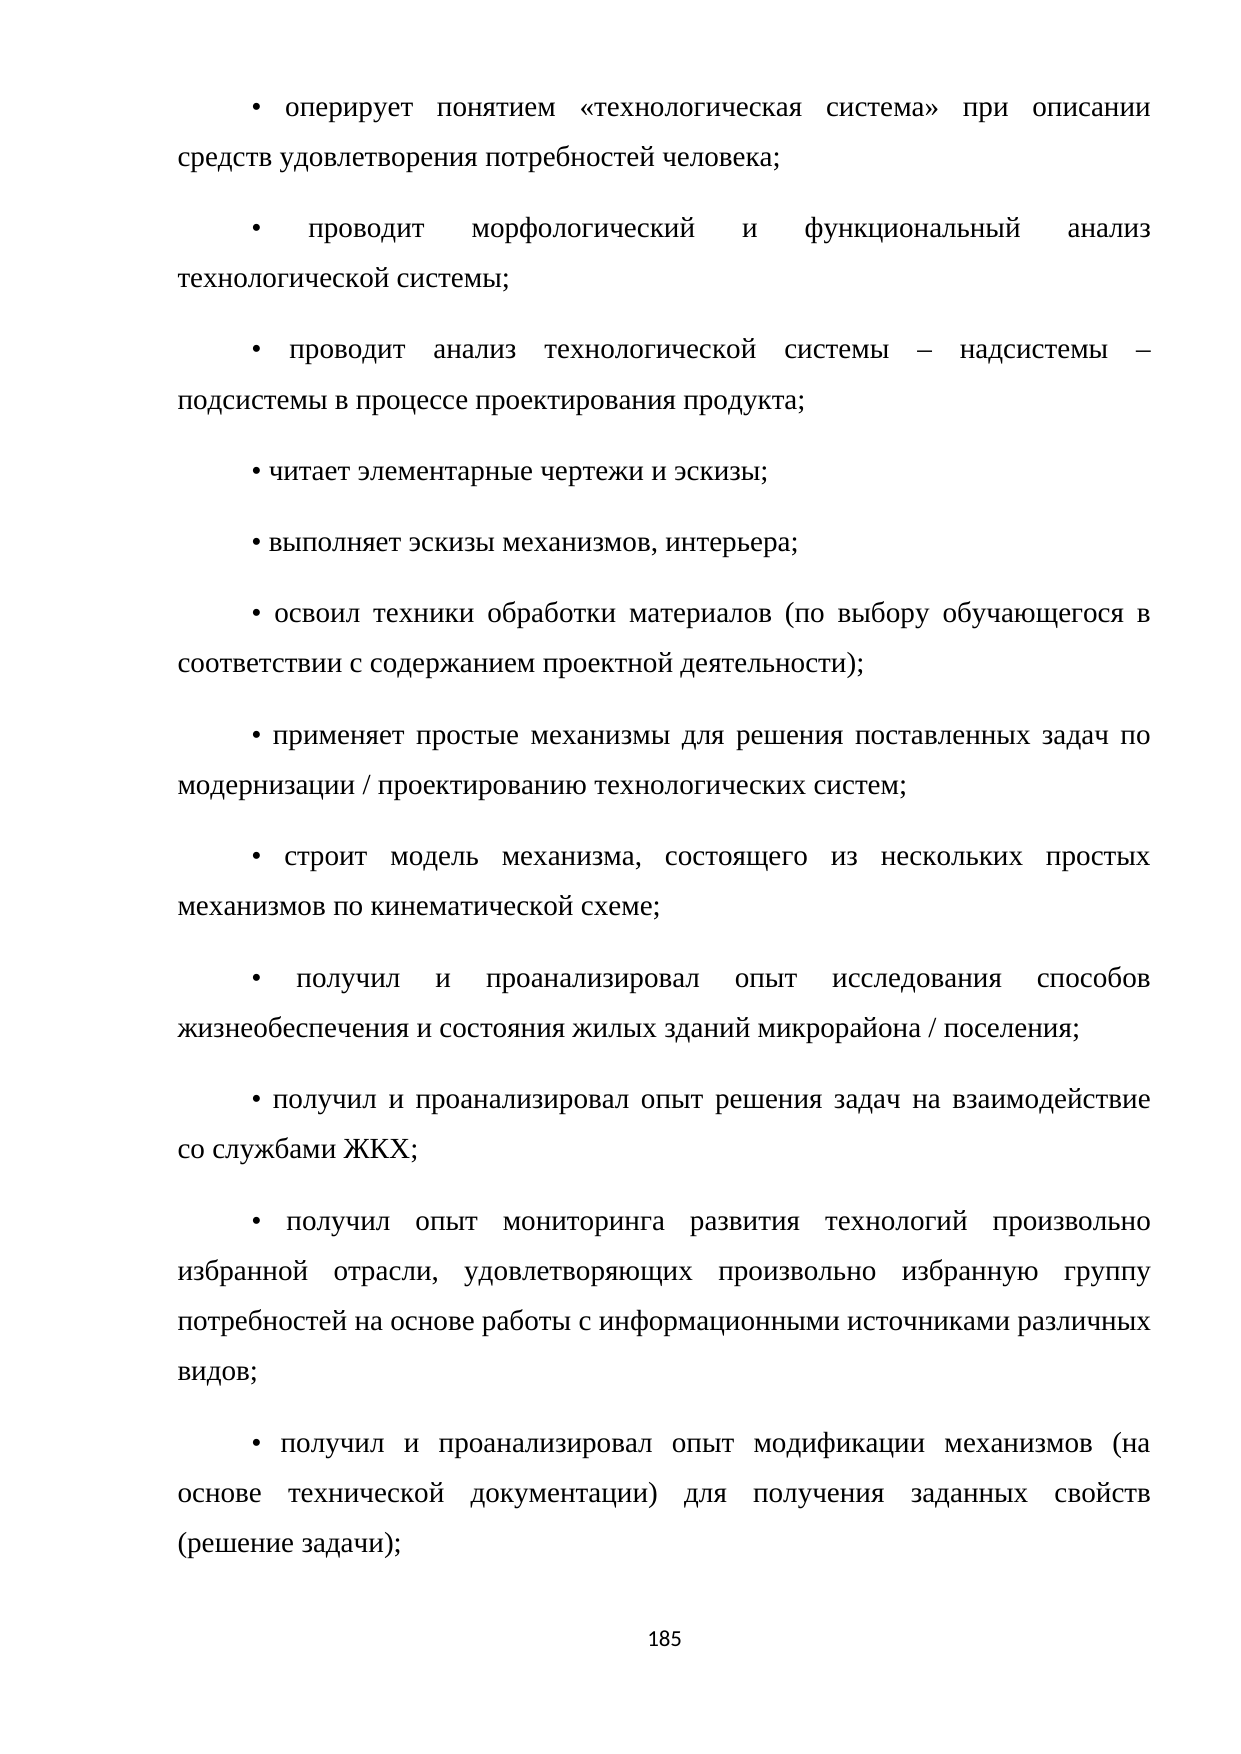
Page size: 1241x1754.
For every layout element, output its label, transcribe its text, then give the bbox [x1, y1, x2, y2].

text • освоил техники обработки материалов (по выбору обучающегося в соответствии с содержанием проектной деятельности); [177, 595, 1152, 679]
text • выполняет эскизы механизмов, интерьера; [177, 524, 1152, 558]
text • читает элементарные чертежи и эскизы; [177, 453, 1152, 487]
text • получил опыт мониторинга развития технологий произвольно избранной отрасли, удовлетворяющих произвольно избранную группу потребностей на основе работы с информационными источниками различных видов; [177, 1203, 1152, 1387]
text • проводит анализ технологической системы – надсистемы – подсистемы в процессе проектирования продукта; [177, 332, 1152, 415]
text • получил и проанализировал опыт решения задач на взаимодействие со службами ЖКХ; [177, 1081, 1152, 1165]
text • применяет простые механизмы для решения поставленных задач по модернизации / проектированию технологических систем; [177, 717, 1152, 801]
text • оперирует понятием «технологическая система» при описании средств удовлетворения потребностей человека; [177, 89, 1152, 172]
text • получил и проанализировал опыт исследования способов жизнеобеспечения и состояния жилых зданий микрорайона / поселения; [177, 960, 1152, 1043]
text • получил и проанализировал опыт модификации механизмов (на основе технической документации) для получения заданных свойств (решение задачи); [177, 1425, 1152, 1559]
text • строит модель механизма, состоящего из нескольких простых механизмов по кинематической схеме; [177, 838, 1152, 922]
text • проводит морфологический и функциональный анализ технологической системы; [177, 210, 1152, 294]
